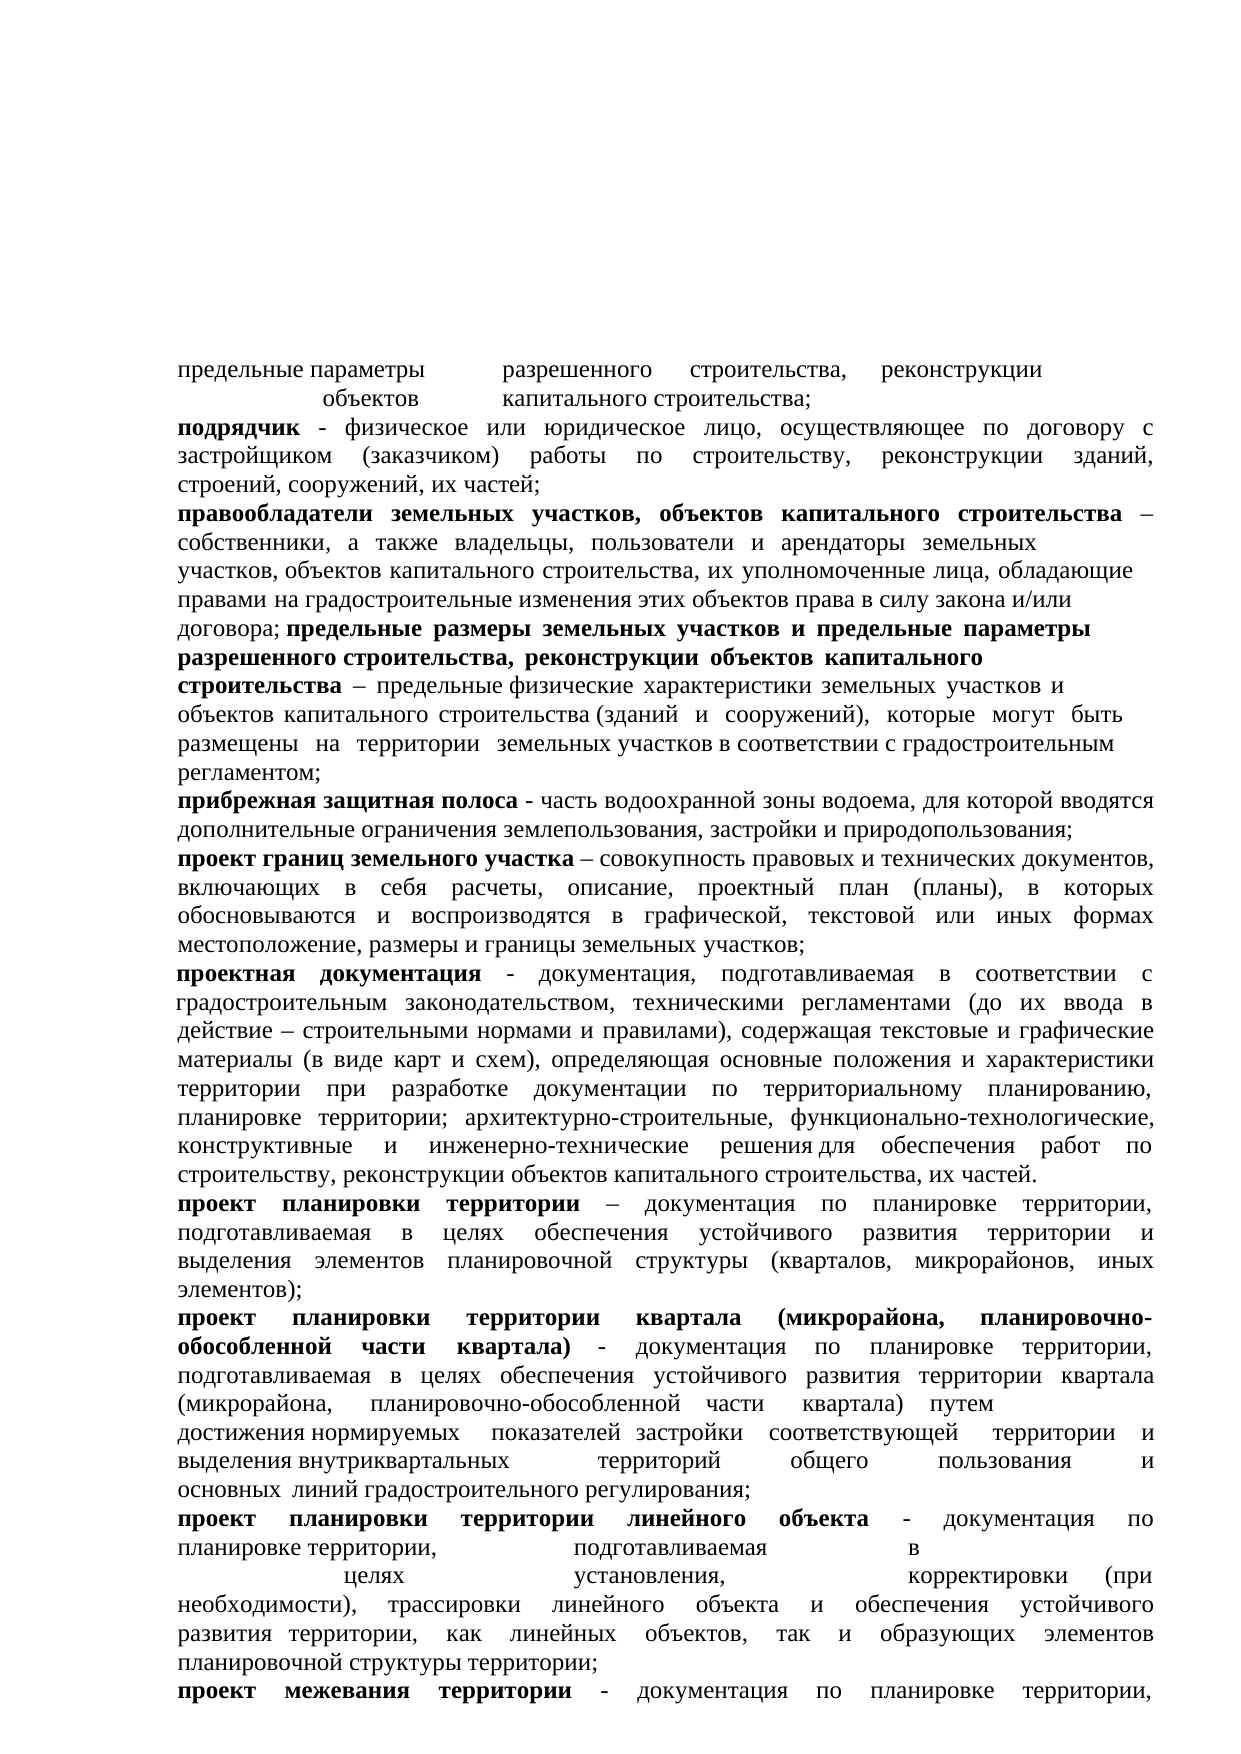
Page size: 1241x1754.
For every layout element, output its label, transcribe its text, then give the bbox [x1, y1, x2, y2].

text действие – строительными нормами и правилами), содержащая текстовые и графические материалы (в виде карт и схем), определяющая основные положения и характеристики территории при разработке документации по территориальному планированию, планировке территории; архитектурно-строительные, функционально-технологические, конструктивные и инженерно-технические решения для обеспечения работ по строительству, реконструкции объектов капитального строительства, их частей. [177, 1016, 1155, 1188]
text прибрежная защитная полоса - часть водоохранной зоны водоема, для которой вводятся дополнительные ограничения землепользования, застройки и природопользования; проект границ земельного участка – совокупность правовых и технических документов, включающих в себя расчеты, описание, проектный план (планы), в которых обосновываются и воспроизводятся в графической, текстовой или иных формах местоположение, размеры и границы земельных участков; [177, 786, 1155, 958]
text проект планировки территории квартала (микрорайона, планировочно-обособленной части квартала) - документация по планировке территории, подготавливаемая в целях обеспечения устойчивого развития территории квартала (микрорайона, планировочно-обособленной части квартала) путем достижения нормируемых показателей застройки соответствующей территории и выделения внутриквартальных территорий общего пользования и основных линий градостроительного регулирования; [177, 1303, 1154, 1503]
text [177, 354, 1155, 412]
text правообладатели земельных участков, объектов капитального строительства – собственники, а также владельцы, пользователи и арендаторы земельных участков, объектов капитального строительства, их уполномоченные лица, обладающие правами на градостроительные изменения этих объектов права в силу закона и/или договора; предельные размеры земельных участков и предельные параметры разрешенного строительства, реконструкции объектов капитального строительства – предельные физические характеристики земельных участков и объектов капитального строительства (зданий и сооружений), которые могут быть размещены на территории земельных участков в соответствии с градостроительным регламентом; [177, 498, 1155, 786]
text подрядчик - физическое или юридическое лицо, осуществляющее по договору с застройщиком (заказчиком) работы по строительству, реконструкции зданий, строений, сооружений, их частей; [177, 412, 1154, 498]
text проектная документация - документация, подготавливаемая в соответствии с градостроительным законодательством, техническими регламентами (до их ввода в [175, 958, 1152, 1016]
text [177, 1675, 1155, 1704]
text проект планировки территории линейного объекта - документация по планировке территории, подготавливаемая в целях установления, корректировки (при необходимости), трассировки линейного объекта и обеспечения устойчивого развития территории, как линейных объектов, так и образующих элементов планировочной структуры территории; [177, 1503, 1154, 1675]
text проект планировки территории – документация по планировке территории, подготавливаемая в целях обеспечения устойчивого развития территории и выделения элементов планировочной структуры (кварталов, микрорайонов, иных элементов); [177, 1188, 1154, 1303]
